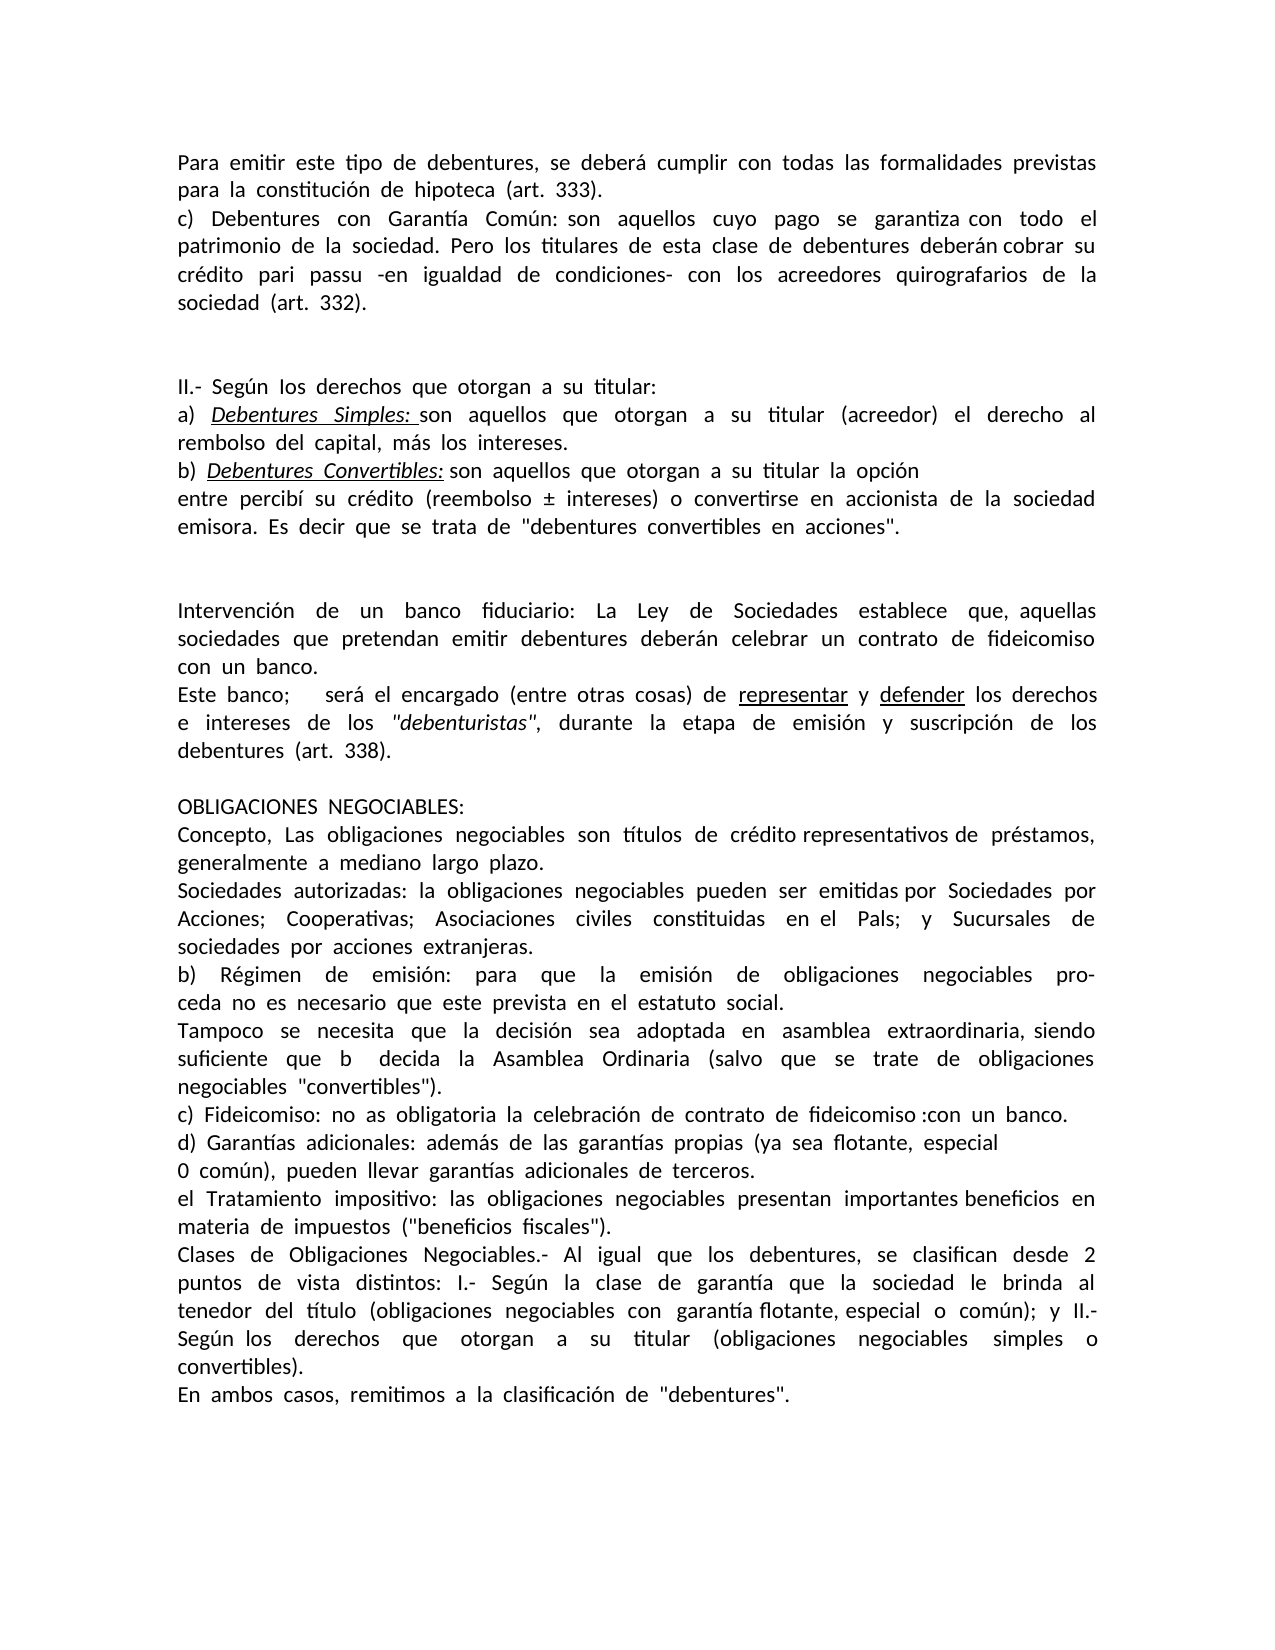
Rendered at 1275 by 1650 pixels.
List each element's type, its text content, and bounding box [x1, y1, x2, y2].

text Concepto, Las obligaciones negociables son títulos de crédito representativos de préstamos, generalmente a mediano largo plazo. [177, 820, 1098, 876]
text b) Debentures Convertibles: son aquellos que otorgan a su titular la opción [177, 456, 1098, 484]
text Sociedades autorizadas: la obligaciones negociables pueden ser emitidas por Sociedades por Acciones; Cooperativas; Asociaciones civiles constituidas en el Pals; y Sucursales de sociedades por acciones extranjeras. [177, 876, 1098, 960]
text En ambos casos, remitimos a la clasificación de "debentures". [177, 1381, 1098, 1408]
text OBLIGACIONES NEGOCIABLES: [177, 792, 1098, 820]
text 0 común), pueden llevar garantías adicionales de terceros. [177, 1156, 1098, 1184]
text el Tratamiento impositivo: las obligaciones negociables presentan importantes beneficios en materia de impuestos ("beneficios fiscales"). [177, 1184, 1098, 1240]
text Para emitir este tipo de debentures, se deberá cumplir con todas las formalidades previstas para la constitución de hipoteca (art. 333). [177, 148, 1098, 204]
text Clases de Obligaciones Negociables.- Al igual que los debentures, se clasifican desde 2 puntos de vista distintos: I.- Según la clase de garantía que la sociedad le brinda al tenedor del título (obligaciones negociables con garantía flotante, especial o común); y II.- Según los derechos que otorgan a su titular (obligaciones negociables simples o convertibles). [177, 1240, 1098, 1381]
text b) Régimen de emisión: para que la emisión de obligaciones negociables pro- ceda no es necesario que este prevista en el estatuto social. [177, 960, 1098, 1016]
text a) Debentures Simples: son aquellos que otorgan a su titular (acreedor) el derecho al rembolso del capital, más los intereses. [177, 400, 1098, 456]
text Tampoco se necesita que la decisión sea adoptada en asamblea extraordinaria, siendo suficiente que b decida la Asamblea Ordinaria (salvo que se trate de obligaciones negociables "convertibles"). [177, 1016, 1098, 1100]
text Este banco; será el encargado (entre otras cosas) de representar y defender los derechos e intereses de los "debenturistas", durante la etapa de emisión y suscripción de los debentures (art. 338). [177, 680, 1098, 764]
text Intervención de un banco fiduciario: La Ley de Sociedades establece que, aquellas sociedades que pretendan emitir debentures deberán celebrar un contrato de fideicomiso con un banco. [177, 596, 1098, 680]
text II.- Según Ios derechos que otorgan a su titular: [177, 372, 1098, 400]
text c) Debentures con Garantía Común: son aquellos cuyo pago se garantiza con todo el patrimonio de la sociedad. Pero los titulares de esta clase de debentures deberán cobrar su crédito pari passu -en igualdad de condiciones- con los acreedores quirografarios de la sociedad (art. 332). [177, 204, 1098, 316]
text c) Fideicomiso: no as obligatoria la celebración de contrato de fideicomiso :con un banco. [177, 1100, 1098, 1128]
text entre percibí su crédito (reembolso ± intereses) o convertirse en accionista de la sociedad emisora. Es decir que se trata de "debentures convertibles en acciones". [177, 484, 1098, 540]
text d) Garantías adicionales: además de las garantías propias (ya sea flotante, especial [177, 1128, 1098, 1156]
